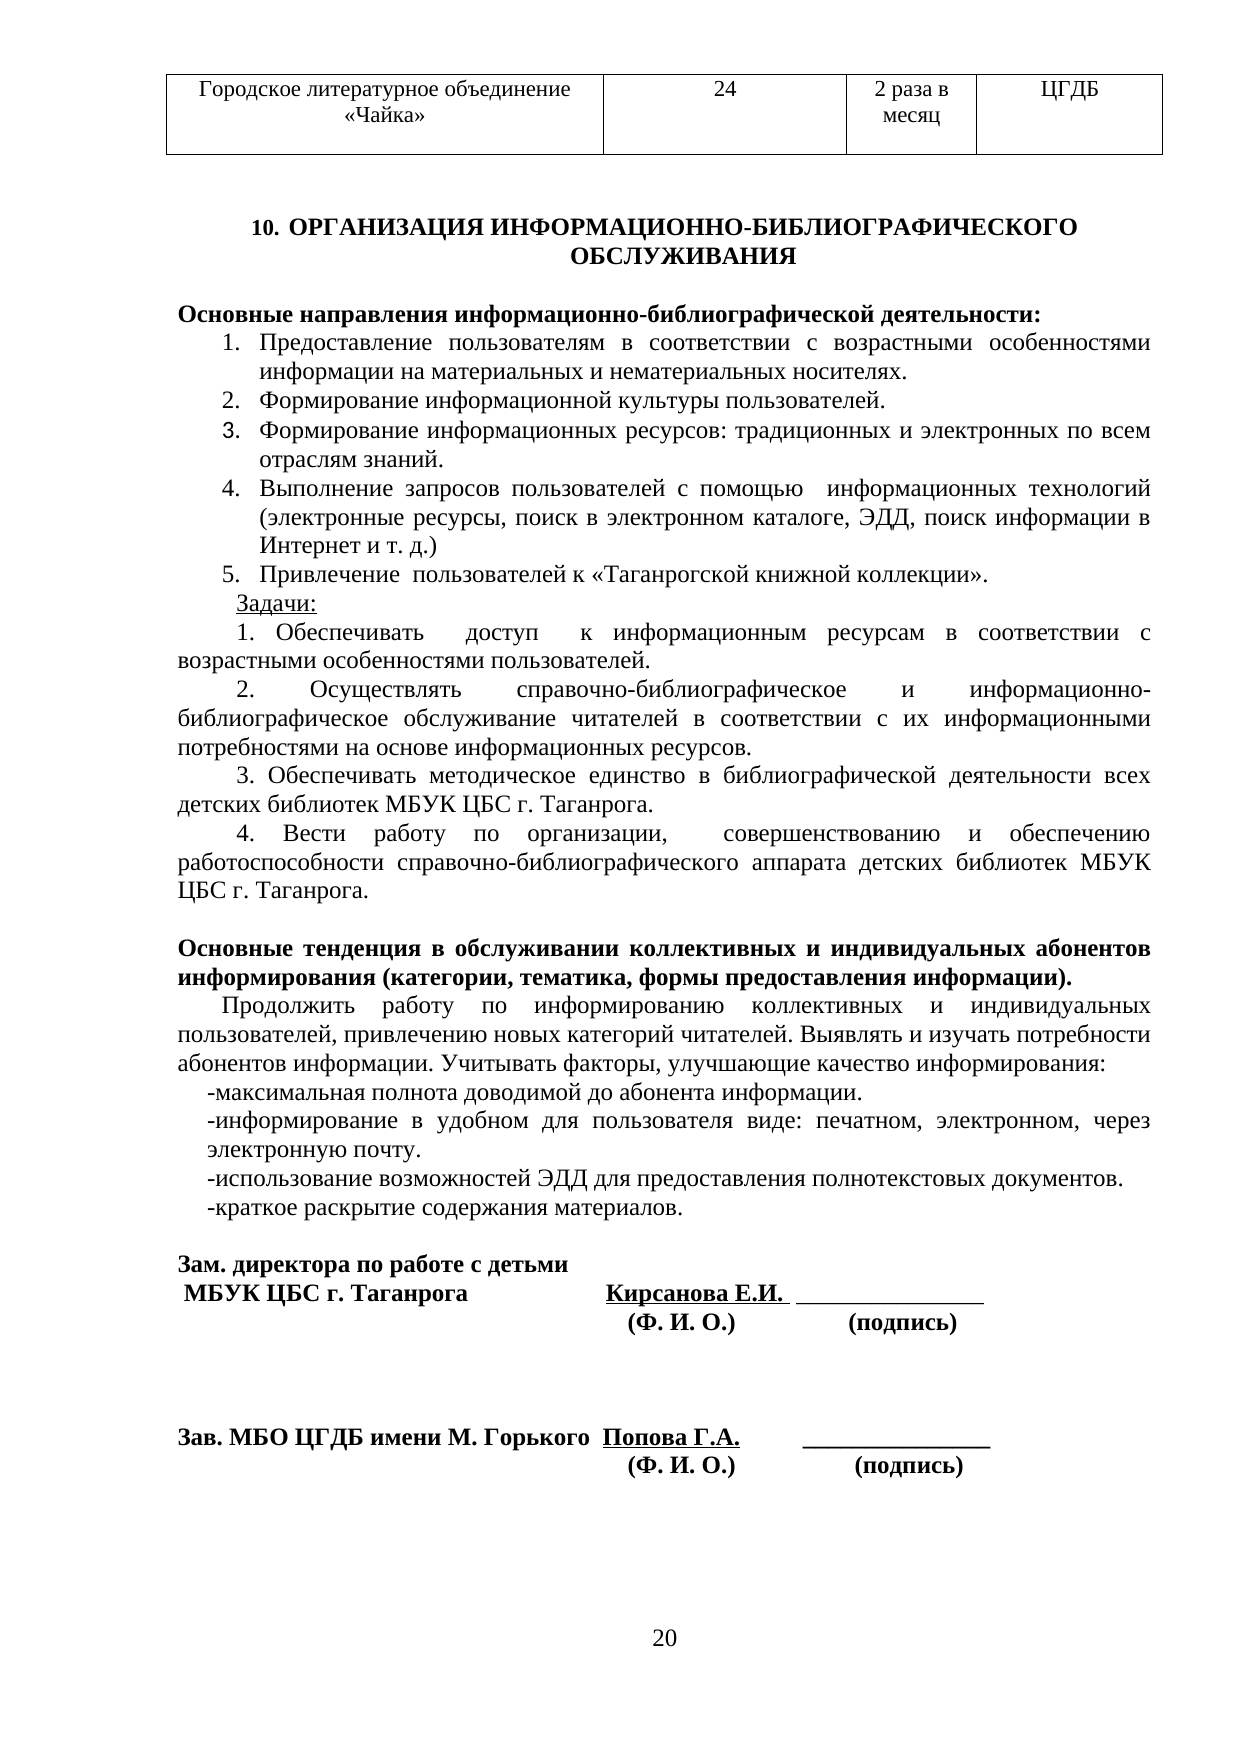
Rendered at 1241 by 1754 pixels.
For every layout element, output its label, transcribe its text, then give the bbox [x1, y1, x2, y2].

table_cell ЦГДБ [977, 75, 1162, 154]
list ОРГАНИЗАЦИЯ ИНФОРМАЦИОННО-БИБЛИОГРАФИЧЕСКОГО ОБСЛУЖИВАНИЯ [177, 212, 1152, 270]
text 1. Обеспечивать доступ к информационным ресурсам в соответствии с возрастными особенностями пользователей. [177, 617, 1152, 674]
text -использование возможностей ЭДД для предоставления полнотекстовых документов. [207, 1163, 1152, 1192]
text 2. Осуществлять справочно-библиографическое и информационно-библиографическое обслуживание читателей в соответствии с их информационными потребностями на основе информационных ресурсов. [177, 674, 1152, 761]
text -краткое раскрытие содержания материалов. [207, 1192, 1152, 1221]
text МБУК ЦБС г. Таганрога Кирсанова Е.И. _______________ [177, 1278, 1152, 1307]
text Основные тенденция в обслуживании коллективных и индивидуальных абонентов информирования (категории, тематика, формы предоставления информации). [177, 933, 1152, 991]
text -максимальная полнота доводимой до абонента информации. [207, 1077, 1152, 1106]
list Формирование информационных ресурсов: традиционных и электронных по всем отраслям знаний. [222, 414, 1152, 473]
text (Ф. И. О.) (подпись) [177, 1451, 1152, 1479]
list Привлечение пользователей к «Таганрогской книжной коллекции». [222, 559, 1152, 588]
text (Ф. И. О.) (подпись) [177, 1307, 1152, 1336]
text Зав. МБО ЦГДБ имени М. Горького Попова Г.А. _______________ [177, 1422, 1152, 1451]
list Выполнение запросов пользователей с помощью информационных технологий (электронные ресурсы, поиск в электронном каталоге, ЭДД, поиск информации в Интернет и т. д.) [222, 473, 1152, 559]
text -информирование в удобном для пользователя виде: печатном, электронном, через электронную почту. [207, 1106, 1152, 1163]
text 4. Вести работу по организации, совершенствованию и обеспечению работоспособности справочно-библиографического аппарата детских библиотек МБУК ЦБС г. Таганрога. [177, 818, 1152, 904]
text Продолжить работу по информированию коллективных и индивидуальных пользователей, привлечению новых категорий читателей. Выявлять и изучать потребности абонентов информации. Учитывать факторы, улучшающие качество информирования: [177, 991, 1152, 1077]
text 3. Обеспечивать методическое единство в библиографической деятельности всех детских библиотек МБУК ЦБС г. Таганрога. [177, 761, 1152, 818]
text Зам. директора по работе с детьми [177, 1249, 1152, 1278]
list Формирование информационной культуры пользователей. [222, 385, 1152, 414]
list Предоставление пользователям в соответствии с возрастными особенностями информации на материальных и нематериальных носителях. [222, 327, 1152, 385]
table_cell 24 [604, 75, 846, 154]
table_cell Городское литературное объединение «Чайка» [167, 75, 603, 154]
text Задачи: [177, 588, 1152, 617]
text Основные направления информационно-библиографической деятельности: [177, 299, 1152, 327]
table_cell 2 раза в месяц [847, 75, 976, 154]
